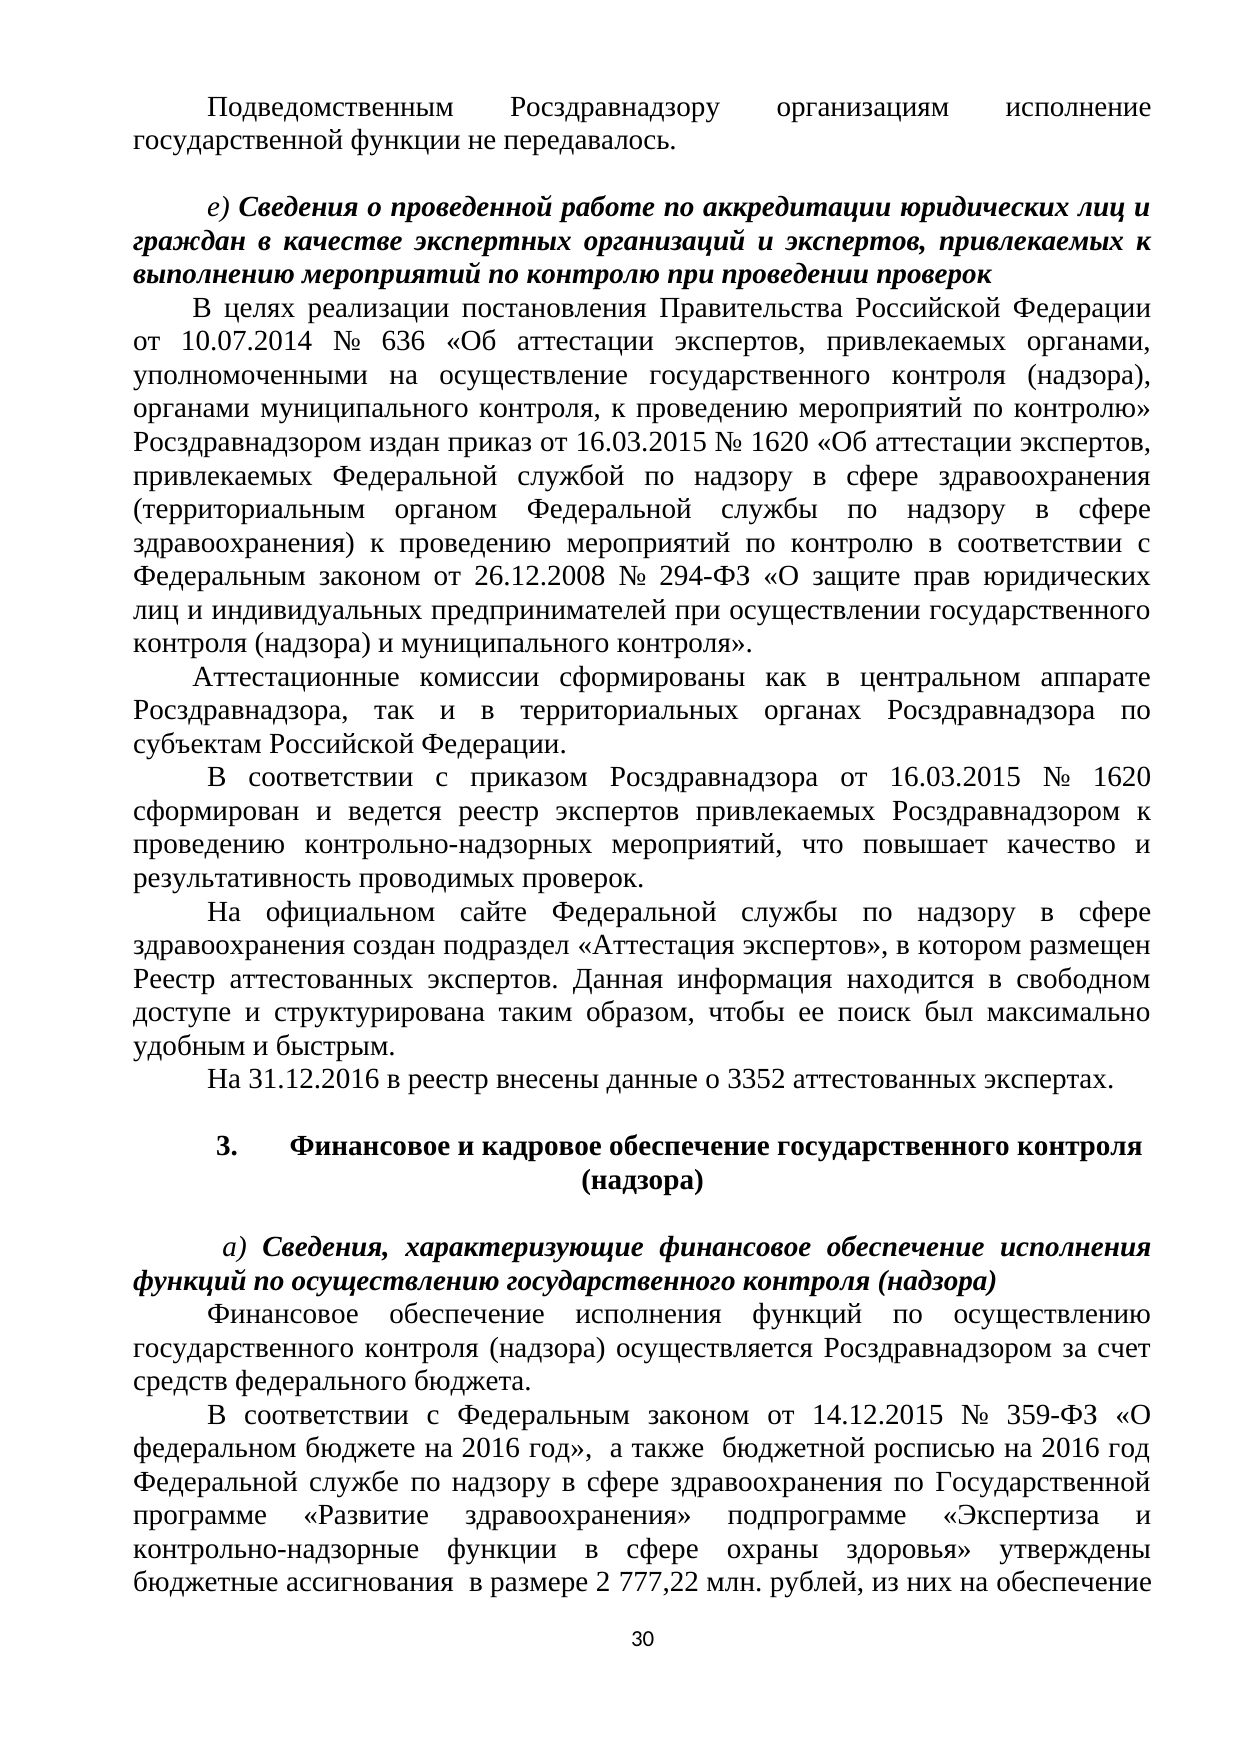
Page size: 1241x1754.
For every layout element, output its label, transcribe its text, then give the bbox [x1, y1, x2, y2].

text Финансовое обеспечение исполнения функций по осуществлению государственного контроля (надзора) осуществляется Росздравнадзором за счет средств федерального бюджета. [133, 1296, 1152, 1397]
text е) Сведения о проведенной работе по аккредитации юридических лиц и граждан в качестве экспертных организаций и экспертов, привлекаемых к выполнению мероприятий по контролю при проведении проверок [133, 189, 1152, 290]
text Аттестационные комиссии сформированы как в центральном аппарате Росздравнадзора, так и в территориальных органах Росздравнадзора по субъектам Российской Федерации. [133, 659, 1152, 759]
text В целях реализации постановления Правительства Российской Федерации от 10.07.2014 № 636 «Об аттестации экспертов, привлекаемых органами, уполномоченными на осуществление государственного контроля (надзора), органами муниципального контроля, к проведению мероприятий по контролю» Росздравнадзором издан приказ от 16.03.2015 № 1620 «Об аттестации экспертов, привлекаемых Федеральной службой по надзору в сфере здравоохранения (территориальным органом Федеральной службы по надзору в сфере здравоохранения) к проведению мероприятий по контролю в соответствии с Федеральным законом от 26.12.2008 № 294-ФЗ «О защите прав юридических лиц и индивидуальных предпринимателей при осуществлении государственного контроля (надзора) и муниципального контроля». [133, 290, 1152, 659]
text На 31.12.2016 в реестр внесены данные о 3352 аттестованных экспертах. [133, 1061, 1152, 1095]
text Подведомственным Росздравнадзору организациям исполнение государственной функции не передавалось. [133, 89, 1152, 156]
list Финансовое и кадровое обеспечение государственного контроля (надзора) [133, 1128, 1152, 1196]
text В соответствии с приказом Росздравнадзора от 16.03.2015 № 1620 сформирован и ведется реестр экспертов привлекаемых Росздравнадзором к проведению контрольно-надзорных мероприятий, что повышает качество и результативность проводимых проверок. [133, 759, 1152, 894]
text На официальном сайте Федеральной службы по надзору в сфере здравоохранения создан подраздел «Аттестация экспертов», в котором размещен Реестр аттестованных экспертов. Данная информация находится в свободном доступе и структурирована таким образом, чтобы ее поиск был максимально удобным и быстрым. [133, 894, 1152, 1061]
text а) Сведения, характеризующие финансовое обеспечение исполнения функций по осуществлению государственного контроля (надзора) [133, 1229, 1152, 1296]
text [133, 1397, 1152, 1598]
